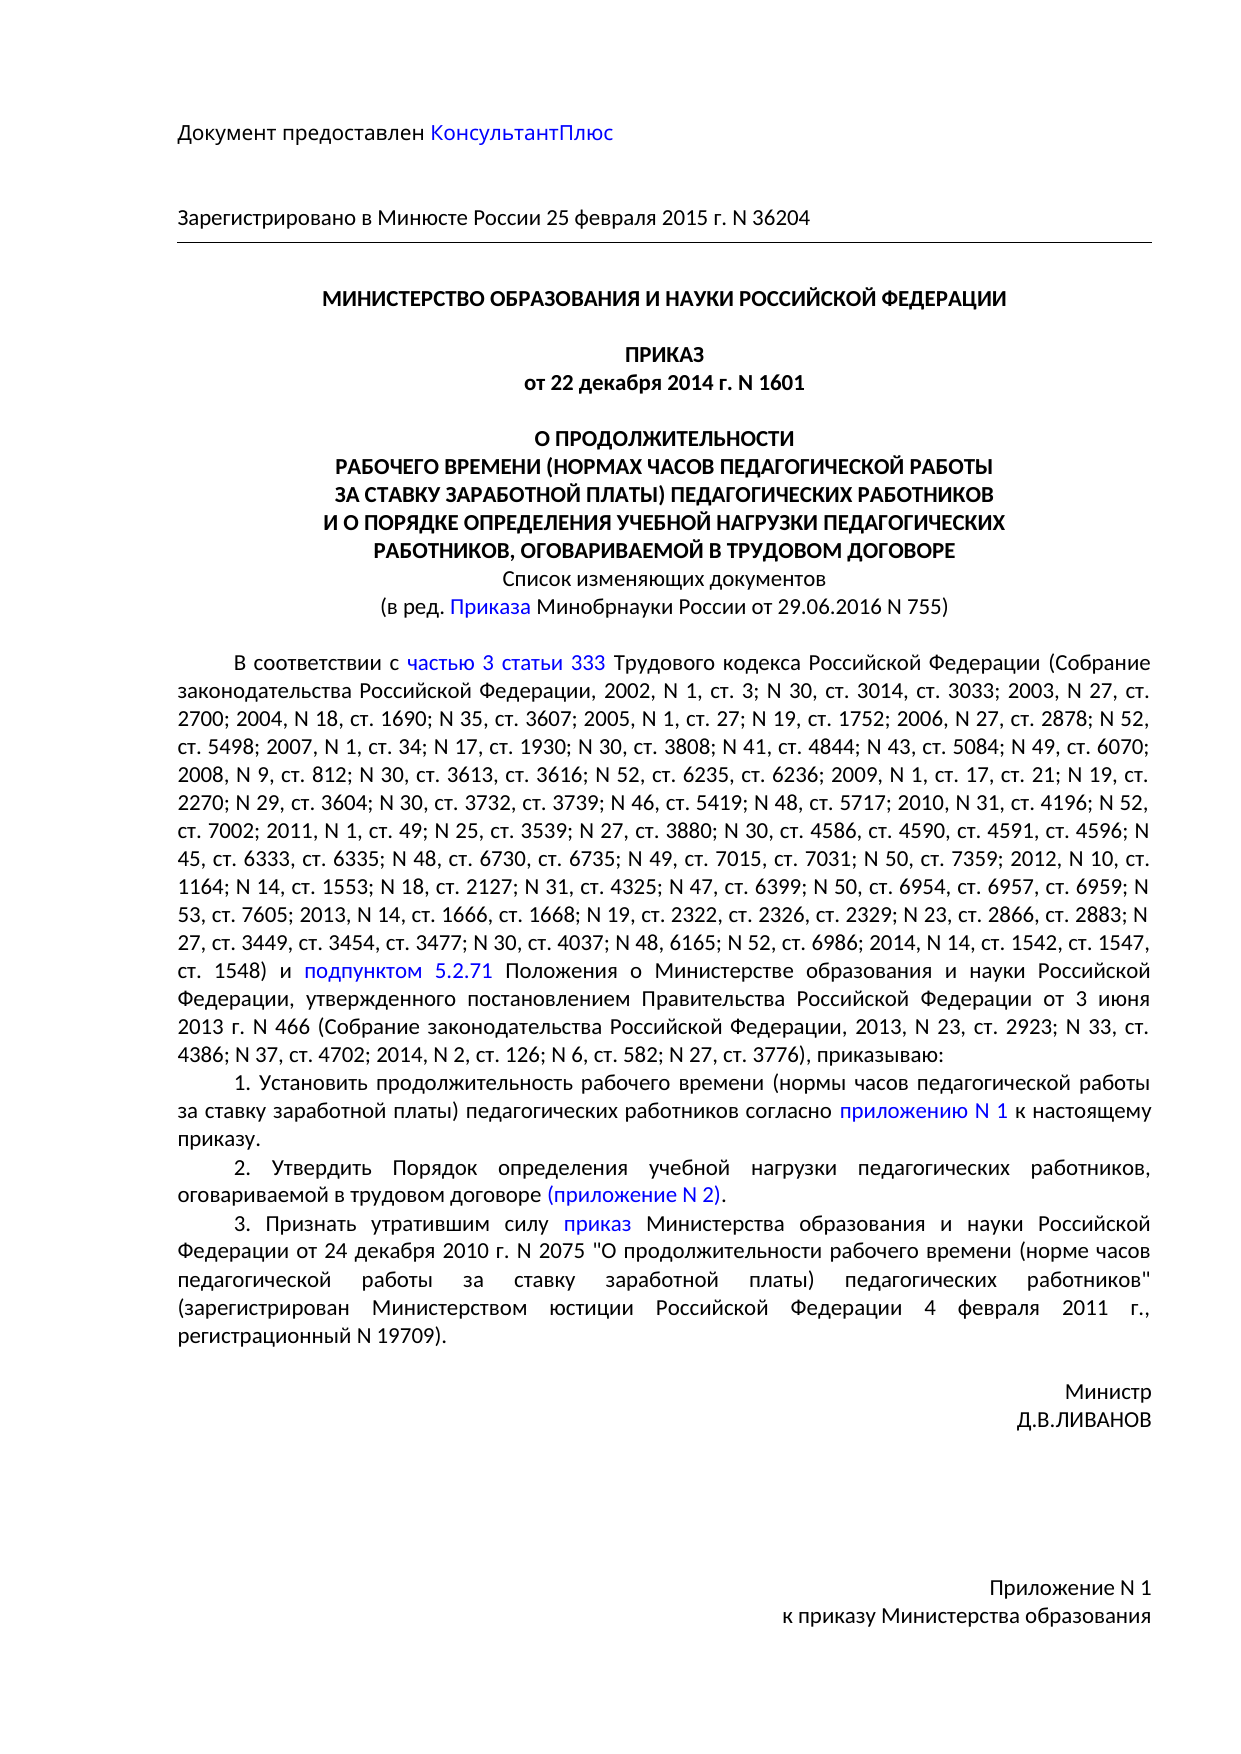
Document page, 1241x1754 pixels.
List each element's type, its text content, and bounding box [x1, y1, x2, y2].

title МИНИСТЕРСТВО ОБРАЗОВАНИЯ И НАУКИ РОССИЙСКОЙ ФЕДЕРАЦИИ [177, 284, 1152, 312]
title Документ предоставлен КонсультантПлюс [177, 118, 1152, 175]
title РАБОЧЕГО ВРЕМЕНИ (НОРМАХ ЧАСОВ ПЕДАГОГИЧЕСКОЙ РАБОТЫ [177, 452, 1152, 480]
text В соответствии с частью 3 статьи 333 Трудового кодекса Российской Федерации (Собрание законодательства Российской Федерации, 2002, N 1, ст. 3; N 30, ст. 3014, ст. 3033; 2003, N 27, ст. 2700; 2004, N 18, ст. 1690; N 35, ст. 3607; 2005, N 1, ст. 27; N 19, ст. 1752; 2006, N 27, ст. 2878; N 52, ст. 5498; 2007, N 1, ст. 34; N 17, ст. 1930; N 30, ст. 3808; N 41, ст. 4844; N 43, ст. 5084; N 49, ст. 6070; 2008, N 9, ст. 812; N 30, ст. 3613, ст. 3616; N 52, ст. 6235, ст. 6236; 2009, N 1, ст. 17, ст. 21; N 19, ст. 2270; N 29, ст. 3604; N 30, ст. 3732, ст. 3739; N 46, ст. 5419; N 48, ст. 5717; 2010, N 31, ст. 4196; N 52, ст. 7002; 2011, N 1, ст. 49; N 25, ст. 3539; N 27, ст. 3880; N 30, ст. 4586, ст. 4590, ст. 4591, ст. 4596; N 45, ст. 6333, ст. 6335; N 48, ст. 6730, ст. 6735; N 49, ст. 7015, ст. 7031; N 50, ст. 7359; 2012, N 10, ст. 1164; N 14, ст. 1553; N 18, ст. 2127; N 31, ст. 4325; N 47, ст. 6399; N 50, ст. 6954, ст. 6957, ст. 6959; N 53, ст. 7605; 2013, N 14, ст. 1666, ст. 1668; N 19, ст. 2322, ст. 2326, ст. 2329; N 23, ст. 2866, ст. 2883; N 27, ст. 3449, ст. 3454, ст. 3477; N 30, ст. 4037; N 48, 6165; N 52, ст. 6986; 2014, N 14, ст. 1542, ст. 1547, ст. 1548) и подпунктом 5.2.71 Положения о Министерстве образования и науки Российской Федерации, утвержденного постановлением Правительства Российской Федерации от 3 июня 2013 г. N 466 (Собрание законодательства Российской Федерации, 2013, N 23, ст. 2923; N 33, ст. 4386; N 37, ст. 4702; 2014, N 2, ст. 126; N 6, ст. 582; N 27, ст. 3776), приказываю: [177, 648, 1152, 1068]
text 3. Признать утратившим силу приказ Министерства образования и науки Российской Федерации от 24 декабря 2010 г. N 2075 "О продолжительности рабочего времени (норме часов педагогической работы за ставку заработной платы) педагогических работников" (зарегистрирован Министерством юстиции Российской Федерации 4 февраля 2011 г., регистрационный N 19709). [177, 1209, 1152, 1349]
title О ПРОДОЛЖИТЕЛЬНОСТИ [177, 424, 1152, 452]
text (в ред. Приказа Минобрнауки России от 29.06.2016 N 755) [177, 592, 1152, 620]
text 2. Утвердить Порядок определения учебной нагрузки педагогических работников, оговариваемой в трудовом договоре (приложение N 2). [177, 1153, 1152, 1209]
text Список изменяющих документов [177, 564, 1152, 592]
text Министр [177, 1377, 1152, 1405]
text Зарегистрировано в Минюсте России 25 февраля 2015 г. N 36204 [177, 203, 1152, 231]
title И О ПОРЯДКЕ ОПРЕДЕЛЕНИЯ УЧЕБНОЙ НАГРУЗКИ ПЕДАГОГИЧЕСКИХ [177, 508, 1152, 536]
title ПРИКАЗ [177, 340, 1152, 368]
title РАБОТНИКОВ, ОГОВАРИВАЕМОЙ В ТРУДОВОМ ДОГОВОРЕ [177, 536, 1152, 564]
text Приложение N 1 [177, 1573, 1152, 1601]
title от 22 декабря 2014 г. N 1601 [177, 368, 1152, 396]
text к приказу Министерства образования [177, 1601, 1152, 1629]
text 1. Установить продолжительность рабочего времени (нормы часов педагогической работы за ставку заработной платы) педагогических работников согласно приложению N 1 к настоящему приказу. [177, 1068, 1152, 1153]
text Д.В.ЛИВАНОВ [177, 1405, 1152, 1433]
title ЗА СТАВКУ ЗАРАБОТНОЙ ПЛАТЫ) ПЕДАГОГИЧЕСКИХ РАБОТНИКОВ [177, 480, 1152, 508]
